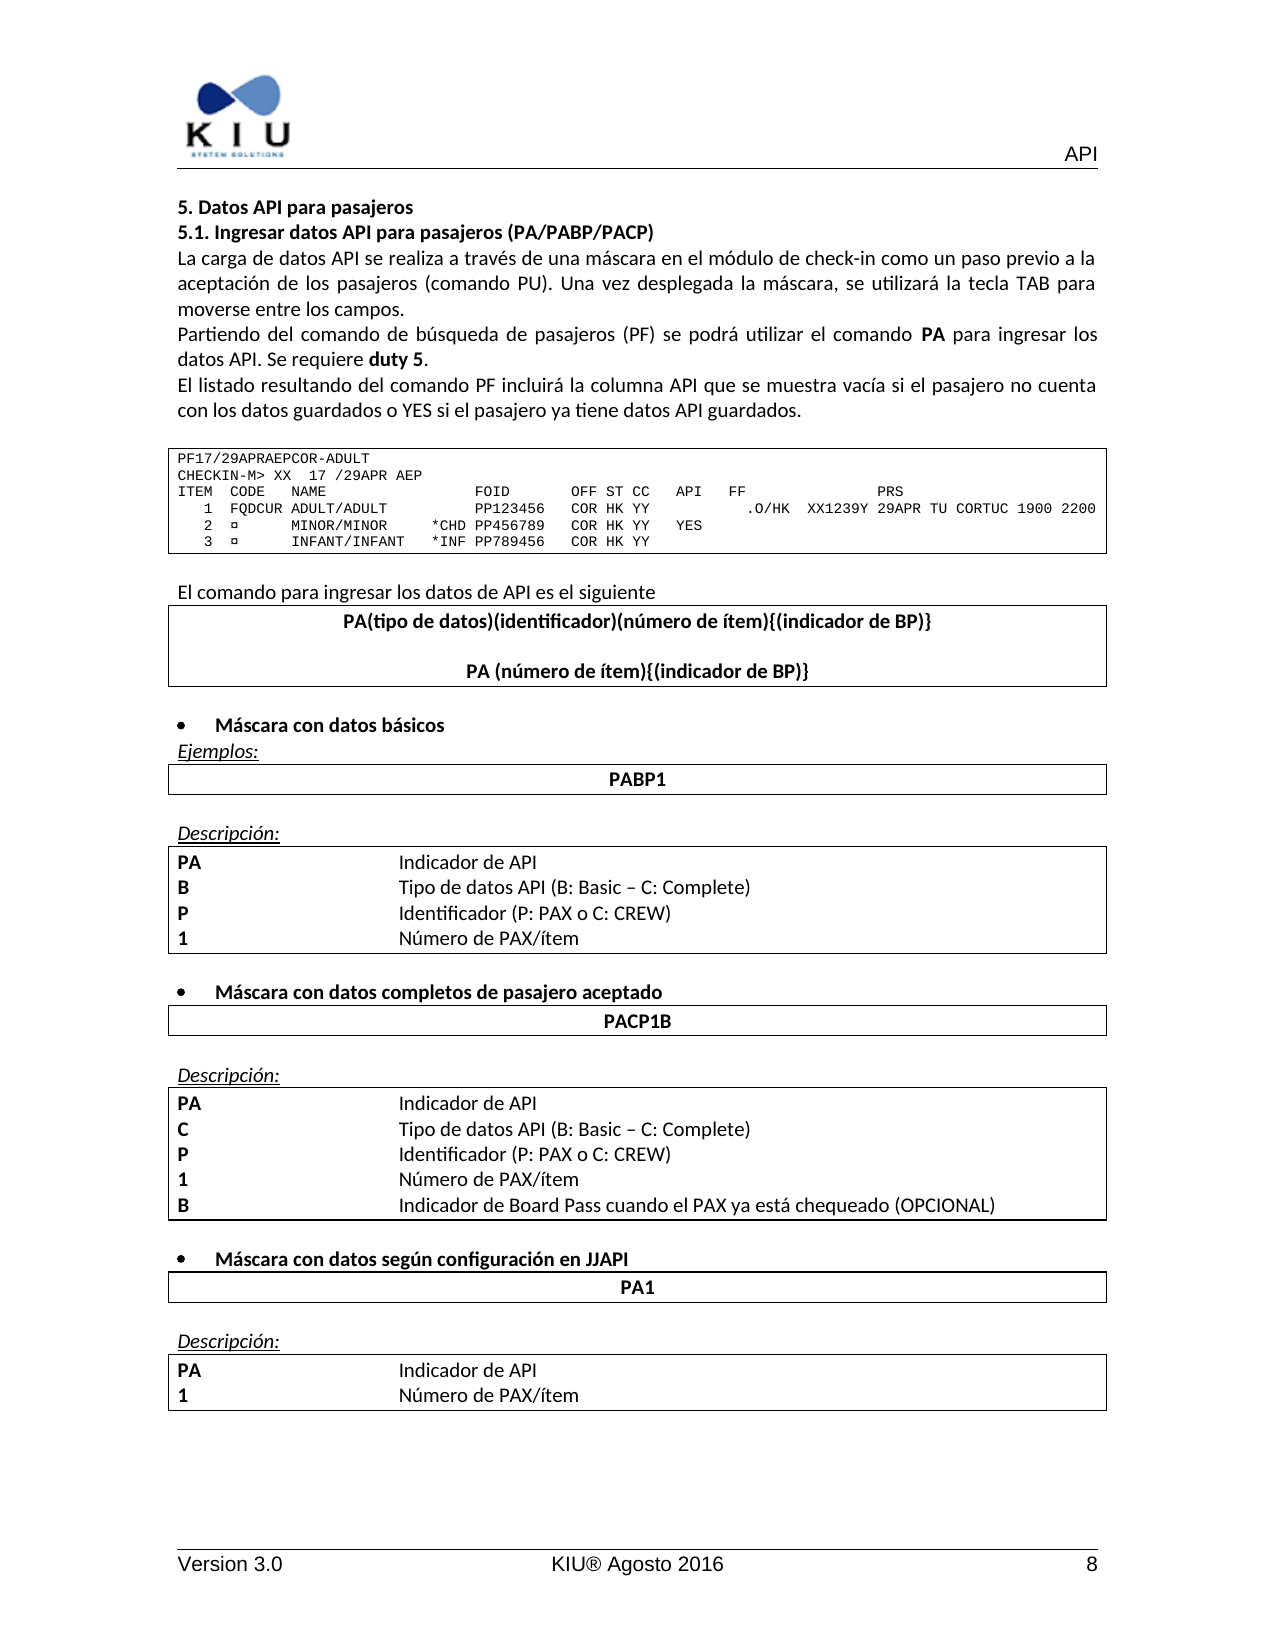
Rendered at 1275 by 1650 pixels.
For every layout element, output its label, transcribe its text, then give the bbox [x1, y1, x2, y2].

text Ejemplos: [177, 738, 1098, 763]
text P Identificador (P: PAX o C: CREW) [177, 1141, 1098, 1167]
text PA1 [169, 1273, 1106, 1302]
text CHECKIN-M> XX 17 /29APR AEP [177, 468, 1098, 484]
text PF17/29APRAEPCOR-ADULT [169, 449, 1106, 468]
text PA Indicador de API [169, 847, 1106, 874]
text Descripción: [177, 1328, 1098, 1354]
list Datos API para pasajeros [177, 194, 1098, 219]
text El listado resultando del comando PF incluirá la columna API que se muestra vacía si el pasajero no cuenta con los datos guardados o YES si el pasajero ya tiene datos API guardados. [177, 372, 1098, 423]
text C Tipo de datos API (B: Basic – C: Complete) [177, 1116, 1098, 1141]
text B Tipo de datos API (B: Basic – C: Complete) [177, 874, 1098, 900]
text 2 ¤ MINOR/MINOR *CHD PP456789 COR HK YY YES [177, 518, 1098, 531]
text P Identificador (P: PAX o C: CREW) [177, 900, 1098, 922]
picture [177, 73, 296, 162]
text PABP1 [169, 765, 1106, 794]
text 1 Número de PAX/ítem [177, 1167, 1098, 1189]
list Máscara con datos completos de pasajero aceptado [177, 979, 1098, 1005]
text B Indicador de Board Pass cuando el PAX ya está chequeado (OPCIONAL) [169, 1189, 1106, 1219]
text 1 FQDCUR ADULT/ADULT PP123456 COR HK YY .O/HK XX1239Y 29APR TU CORTUC 1900 2200 [177, 501, 1098, 518]
text PA(tipo de datos)(identificador)(número de ítem){(indicador de BP)} [169, 606, 1106, 633]
text PA Indicador de API [169, 1355, 1106, 1379]
text 3 ¤ INFANT/INFANT *INF PP789456 COR HK YY [169, 531, 1106, 553]
text PA Indicador de API [169, 1088, 1106, 1116]
text Partiendo del comando de búsqueda de pasajeros (PF) se podrá utilizar el comando PA para ingresar los datos API. Se requiere duty 5. [177, 321, 1098, 372]
list Máscara con datos según configuración en JJAPI [177, 1246, 1098, 1271]
text Descripción: [177, 1062, 1098, 1087]
text El comando para ingresar los datos de API es el siguiente [177, 579, 1098, 605]
list Ingresar datos API para pasajeros (PA/PABP/PACP) [177, 219, 1098, 245]
text Descripción: [177, 821, 1098, 846]
text 1 Número de PAX/ítem [169, 922, 1106, 953]
text 1 Número de PAX/ítem [169, 1379, 1106, 1410]
text La carga de datos API se realiza a través de una máscara en el módulo de check-in como un paso previo a la aceptación de los pasajeros (comando PU). Una vez desplegada la máscara, se utilizará la tecla TAB para moverse entre los campos. [177, 245, 1098, 321]
list Máscara con datos básicos [177, 713, 1098, 738]
text PA (número de ítem){(indicador de BP)} [169, 656, 1106, 686]
text PACP1B [169, 1006, 1106, 1035]
text ITEM CODE NAME FOID OFF ST CC API FF PRS [177, 484, 1098, 501]
